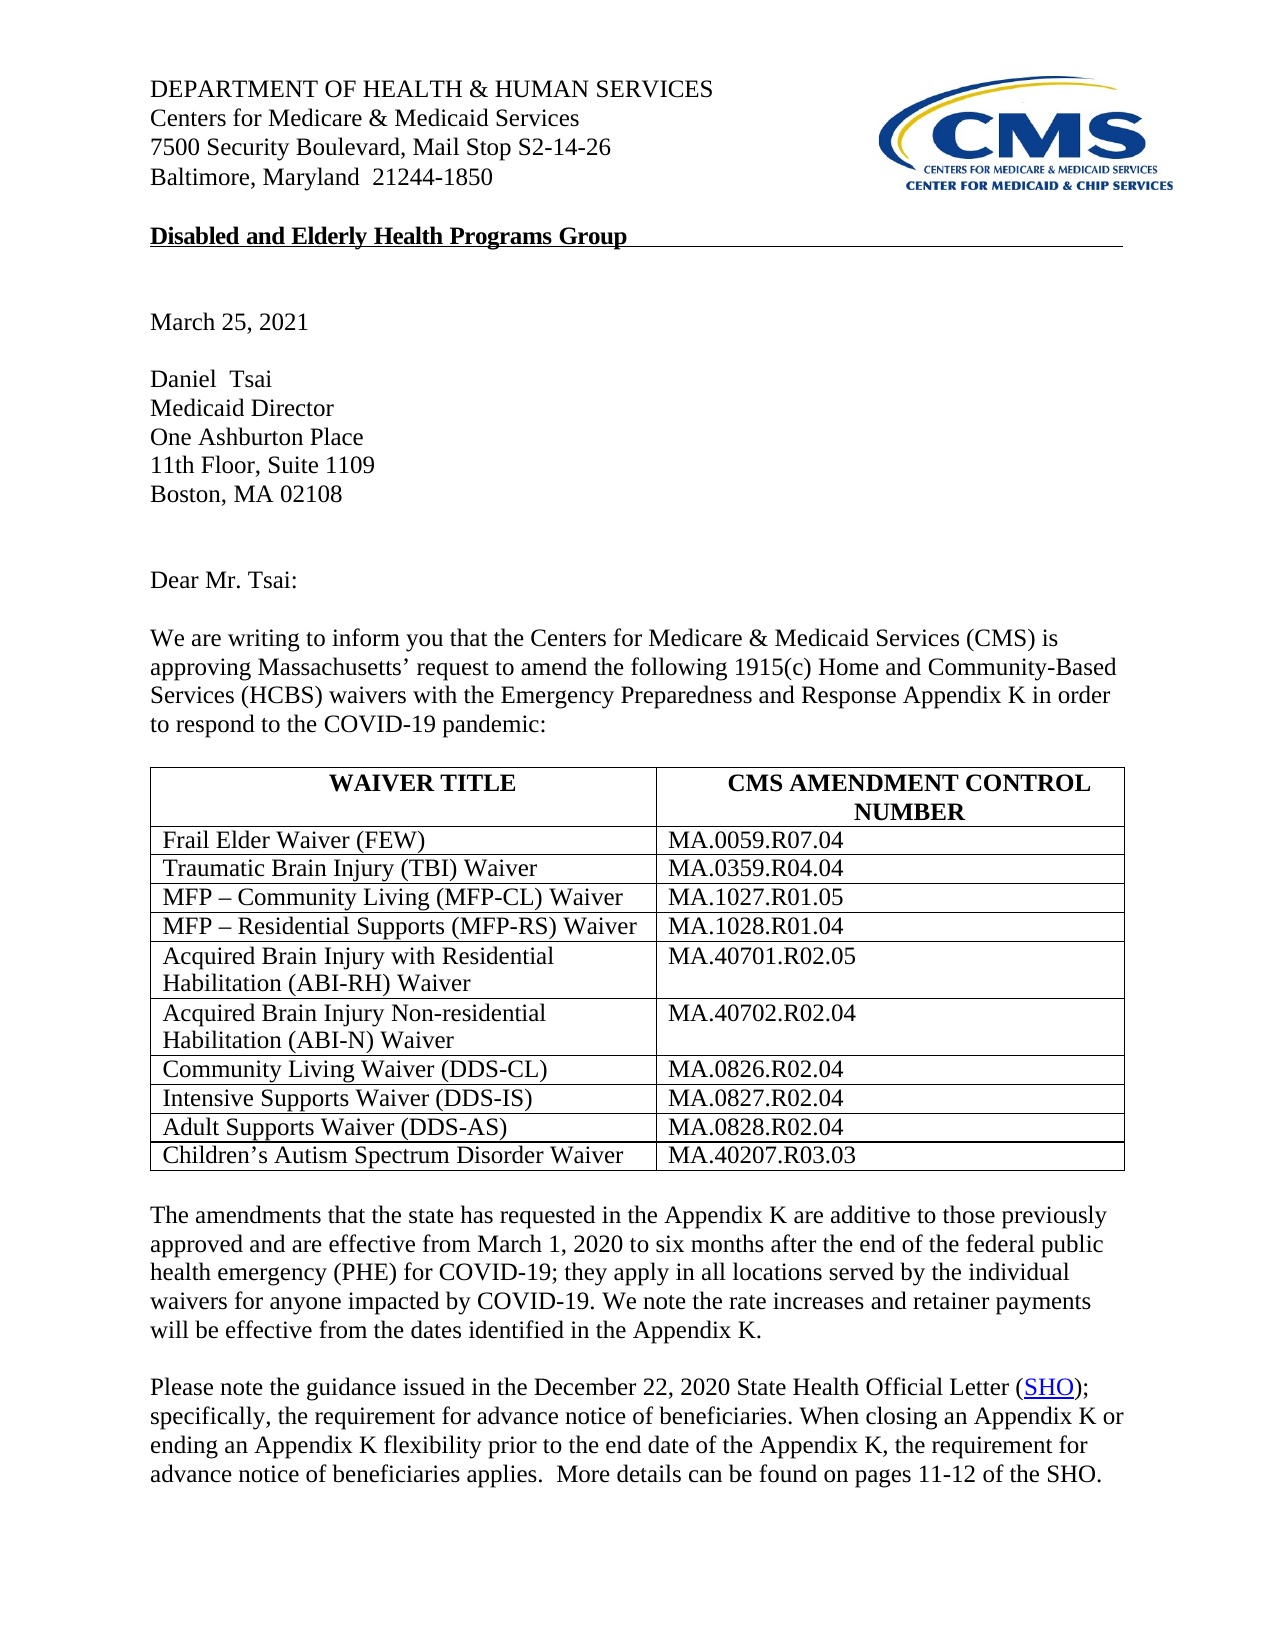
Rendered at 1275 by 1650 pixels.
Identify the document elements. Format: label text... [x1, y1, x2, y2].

table_cell Adult Supports Waiver (DDS-AS) [151, 1114, 656, 1141]
table_header WAIVER TITLE [151, 768, 656, 826]
table_cell MFP – Community Living (MFP-CL) Waiver [151, 884, 656, 912]
table_cell MA.0059.R07.04 [657, 827, 1124, 854]
table_cell MA.0826.R02.04 [657, 1056, 1124, 1084]
text March 25, 2021 [150, 307, 1137, 335]
text Dear Mr. Tsai: [150, 565, 1137, 594]
text 11th Floor, Suite 1109 Boston, MA 02108 [150, 450, 377, 508]
table_cell MA.40702.R02.04 [657, 999, 1124, 1055]
text Centers for Medicare & Medicaid Services 7500 Security Boulevard, Mail Stop S2-14-26 Baltimore, Maryland 21244-1850 [150, 103, 613, 191]
table_cell Frail Elder Waiver (FEW) [151, 827, 656, 854]
table_cell Acquired Brain Injury Non-residential Habilitation (ABI-N) Waiver [151, 999, 656, 1055]
table_cell MA.40701.R02.05 [657, 942, 1124, 998]
table_cell Acquired Brain Injury with Residential Habilitation (ABI-RH) Waiver [151, 942, 656, 998]
table_cell Traumatic Brain Injury (TBI) Waiver [151, 855, 656, 883]
table_header CMS AMENDMENT CONTROL NUMBER [657, 768, 1124, 826]
table_cell Children’s Autism Spectrum Disorder Waiver [151, 1143, 656, 1170]
table_cell Community Living Waiver (DDS-CL) [151, 1056, 656, 1084]
text Daniel Tsai Medicaid Director One Ashburton Place [150, 364, 364, 450]
text Please note the guidance issued in the December 22, 2020 State Health Official Letter (SHO); specifically, the requirement for advance notice of beneficiaries. When closing an Appendix K or ending an Appendix K flexibility prior to the end date of the Appendix K, the requirement for advance notice of beneficiaries applies. More details can be found on pages 11-12 of the SHO. [150, 1372, 1126, 1487]
picture [878, 76, 1173, 190]
table_cell MA.0827.R02.04 [657, 1085, 1124, 1113]
table_cell MA.0359.R04.04 [657, 855, 1124, 883]
table_cell MA.0828.R02.04 [657, 1114, 1124, 1141]
title Disabled and Elderly Health Programs Group [150, 221, 1137, 249]
text The amendments that the state has requested in the Appendix K are additive to those previously approved and are effective from March 1, 2020 to six months after the end of the federal public health emergency (PHE) for COVID-19; they apply in all locations served by the individual waivers for anyone impacted by COVID-19. We note the rate increases and retainer payments will be effective from the dates identified in the Appendix K. [150, 1200, 1109, 1344]
table_cell MA.1027.R01.05 [657, 884, 1124, 912]
table_cell Intensive Supports Waiver (DDS-IS) [151, 1085, 656, 1113]
text We are writing to inform you that the Centers for Medicare & Medicaid Services (CMS) is approving Massachusetts’ request to amend the following 1915(c) Home and Community-Based Services (HCBS) waivers with the Emergency Preparedness and Response Appendix K in order to respond to the COVID-19 pandemic: [150, 623, 1126, 738]
table_cell MA.1028.R01.04 [657, 913, 1124, 941]
table_cell MFP – Residential Supports (MFP-RS) Waiver [151, 913, 656, 941]
table_cell MA.40207.R03.03 [657, 1143, 1124, 1170]
